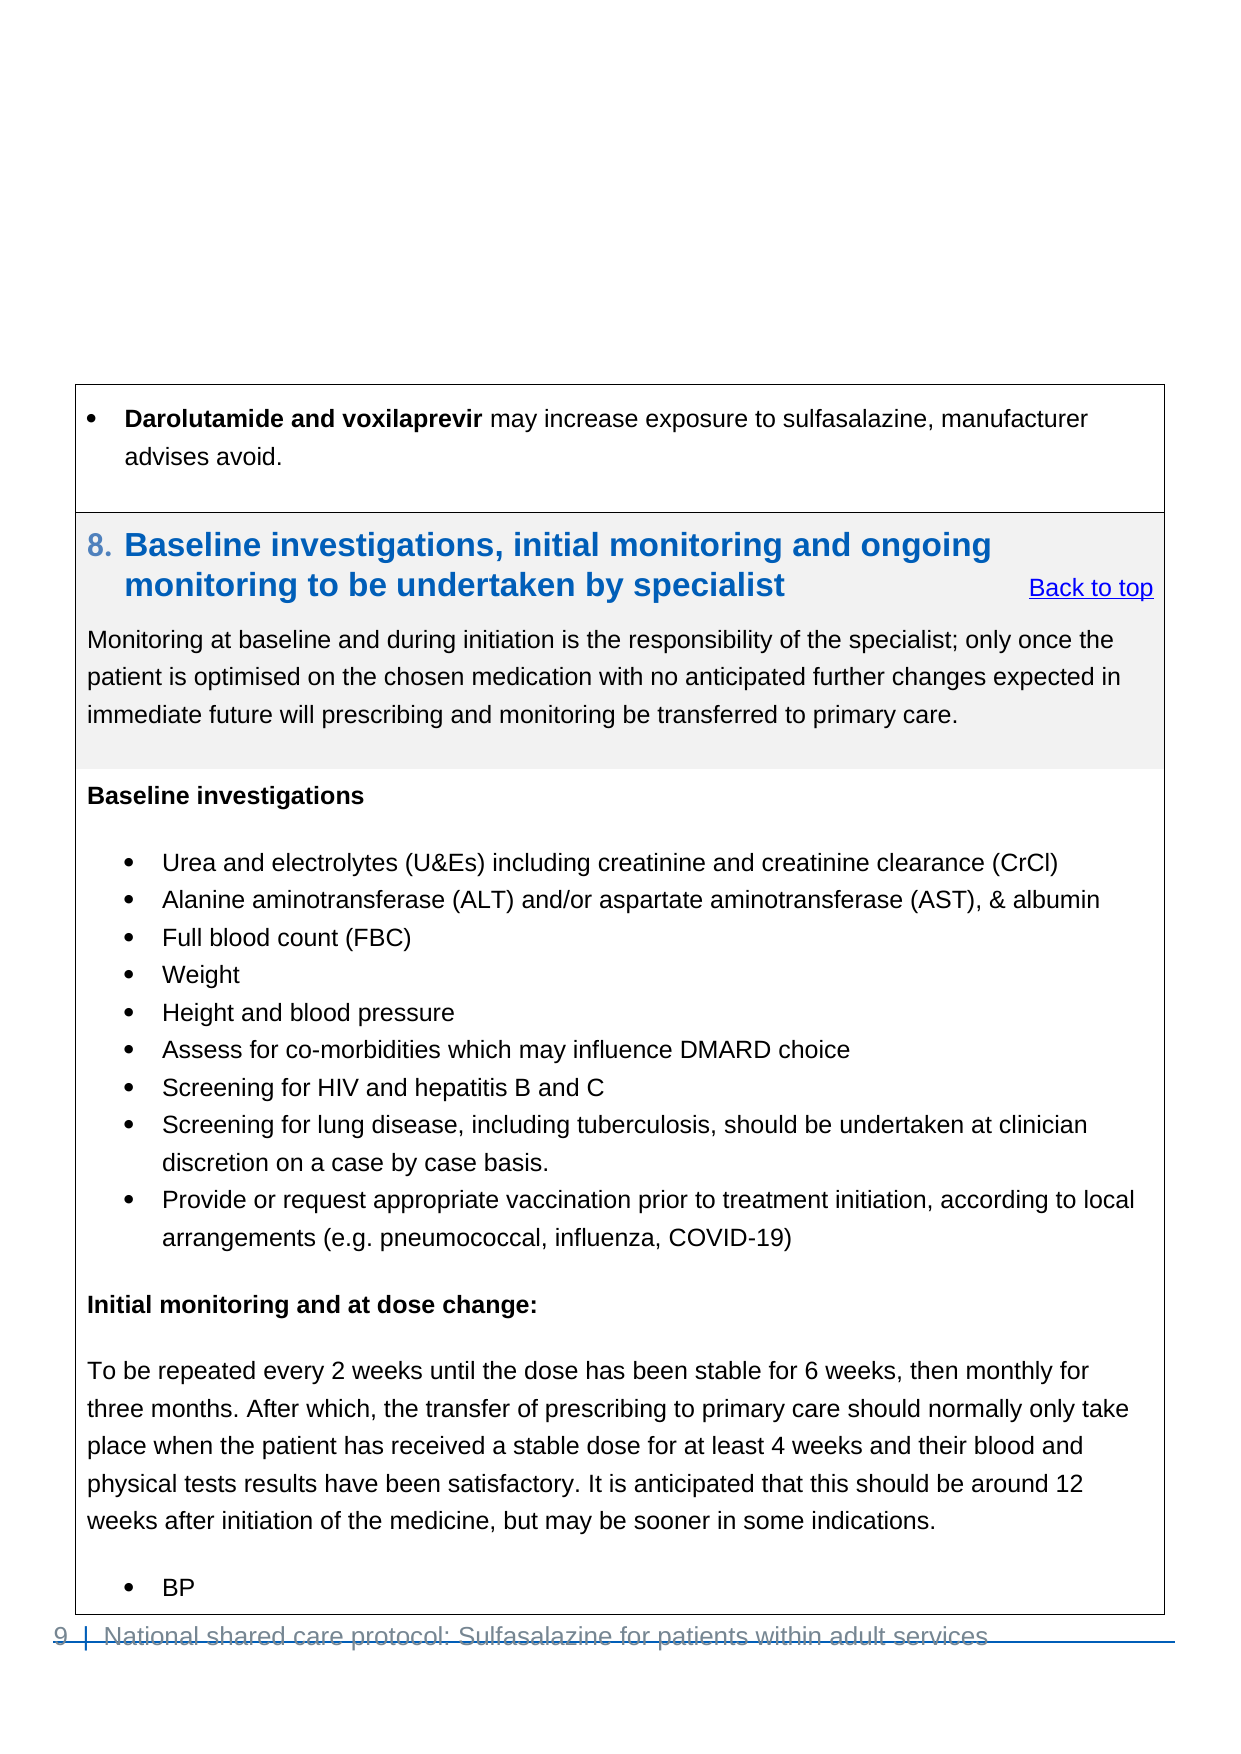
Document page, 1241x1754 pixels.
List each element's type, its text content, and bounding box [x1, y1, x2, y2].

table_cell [76, 770, 1164, 1613]
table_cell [76, 385, 1164, 512]
table_cell Baseline investigations, initial monitoring and ongoing monitoring to be undertaken by specialist Back to top Monitoring at baseline and during initiation is the responsibility of the specialist; only once the patient is optimised on the chosen medication with no anticipated further changes expected in immediate future will prescribing and monitoring be transferred to primary care. [76, 513, 1164, 769]
